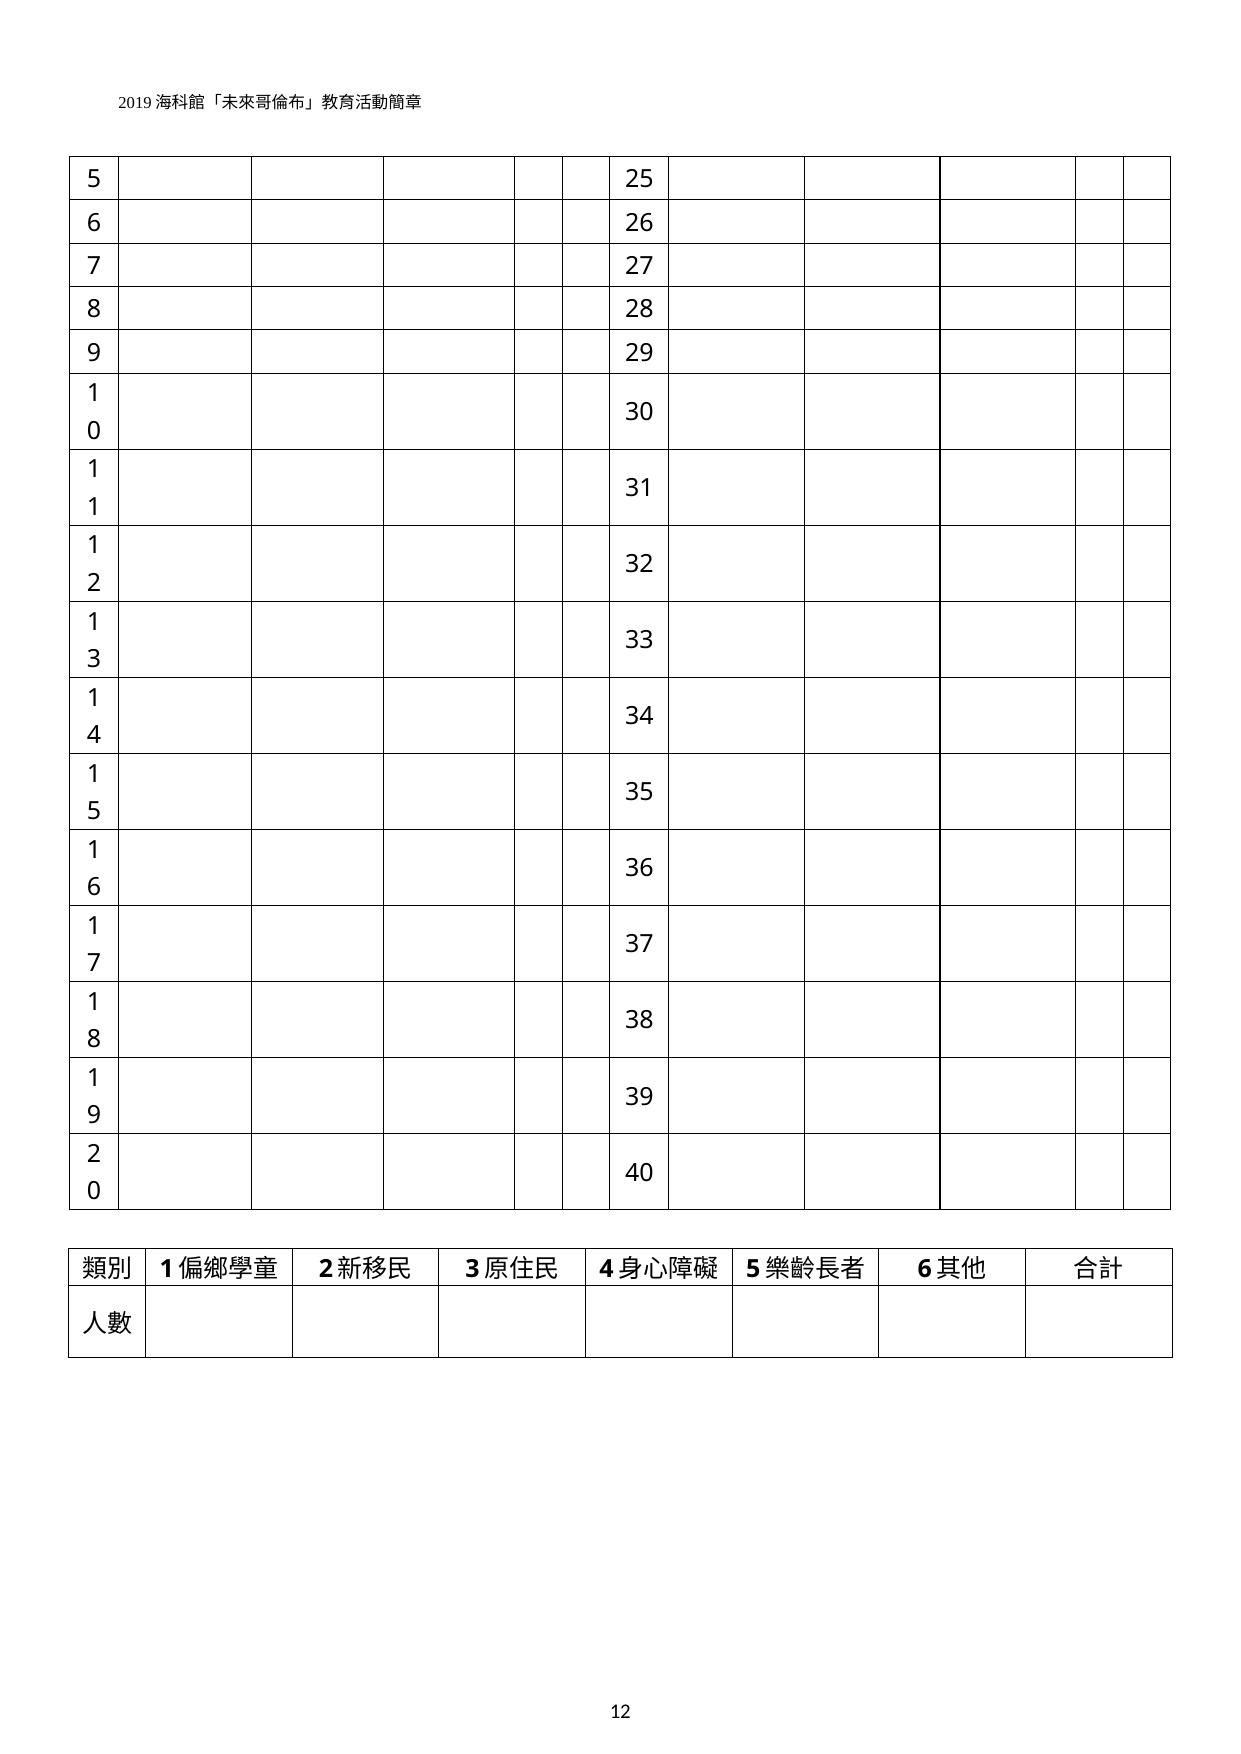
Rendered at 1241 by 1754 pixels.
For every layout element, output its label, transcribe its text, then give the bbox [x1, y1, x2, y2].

table_cell 35 [610, 754, 668, 829]
table_cell [1076, 754, 1123, 829]
table_cell [252, 1058, 383, 1133]
table_cell 34 [610, 678, 668, 753]
table_cell 5 [70, 157, 118, 199]
table_cell [384, 1058, 514, 1133]
table_cell [805, 330, 939, 372]
table_cell [1124, 157, 1170, 199]
table_cell [384, 374, 514, 448]
table_cell [1124, 830, 1170, 905]
table_cell 6 [70, 200, 118, 242]
table_cell [252, 374, 383, 448]
table_cell [669, 200, 804, 242]
table_cell 29 [610, 330, 668, 372]
table_cell [515, 906, 562, 981]
table_header 3原住民 [439, 1249, 585, 1285]
table_cell [805, 287, 939, 329]
table_cell [805, 374, 939, 448]
table_cell [941, 1134, 1075, 1209]
table_header 合計 [1026, 1249, 1172, 1285]
table_cell [515, 526, 562, 601]
table_cell [941, 526, 1075, 601]
table_cell [119, 830, 251, 905]
table_cell [805, 526, 939, 601]
table_cell [1076, 906, 1123, 981]
table_cell [669, 450, 804, 524]
table_cell [1124, 450, 1170, 524]
table_cell [384, 754, 514, 829]
table_cell [941, 374, 1075, 448]
table_cell [293, 1286, 438, 1357]
table_cell [1124, 1134, 1170, 1209]
table_cell [515, 374, 562, 448]
table_cell [1124, 526, 1170, 601]
table_cell [119, 602, 251, 677]
table_cell [252, 830, 383, 905]
table_cell 18 [70, 982, 118, 1057]
table_cell [563, 678, 609, 753]
table_cell [669, 602, 804, 677]
table_cell [119, 287, 251, 329]
table_cell 31 [610, 450, 668, 524]
table_cell [252, 200, 383, 242]
table_cell 7 [70, 244, 118, 286]
table_cell [384, 526, 514, 601]
table_cell 28 [610, 287, 668, 329]
table_cell [252, 244, 383, 286]
table_cell 12 [70, 526, 118, 601]
table_cell [563, 287, 609, 329]
table_cell [515, 678, 562, 753]
table_cell [515, 754, 562, 829]
table_cell [119, 678, 251, 753]
table_cell [941, 830, 1075, 905]
table_cell [1124, 602, 1170, 677]
table_cell 14 [70, 678, 118, 753]
table_cell [563, 374, 609, 448]
table_cell [119, 1134, 251, 1209]
table_cell [805, 906, 939, 981]
table_cell [384, 830, 514, 905]
table_cell 33 [610, 602, 668, 677]
table_cell [252, 906, 383, 981]
table_cell [941, 450, 1075, 524]
table_cell [1076, 602, 1123, 677]
table_cell [805, 754, 939, 829]
table_cell [384, 1134, 514, 1209]
table_cell [252, 526, 383, 601]
table_cell 40 [610, 1134, 668, 1209]
table_cell [563, 982, 609, 1057]
table_cell [515, 1058, 562, 1133]
table_cell [941, 157, 1075, 199]
table_cell [669, 678, 804, 753]
table_cell [1076, 1058, 1123, 1133]
table_cell [1124, 200, 1170, 242]
table_cell [563, 830, 609, 905]
table_cell [563, 330, 609, 372]
table_cell [669, 830, 804, 905]
table_cell 8 [70, 287, 118, 329]
table_cell 15 [70, 754, 118, 829]
table_cell [563, 754, 609, 829]
table_cell [1076, 374, 1123, 448]
table_cell [669, 374, 804, 448]
table_cell [119, 906, 251, 981]
table_cell [119, 450, 251, 524]
table_cell 39 [610, 1058, 668, 1133]
table_cell [119, 157, 251, 199]
table_cell [941, 1058, 1075, 1133]
table_cell [1124, 330, 1170, 372]
table_cell [805, 830, 939, 905]
table_cell [252, 287, 383, 329]
table_cell [805, 982, 939, 1057]
table_cell [669, 244, 804, 286]
table_cell [941, 330, 1075, 372]
table_header 類別 [69, 1249, 145, 1285]
table_cell [252, 1134, 383, 1209]
table_cell [563, 244, 609, 286]
table_cell [1076, 200, 1123, 242]
table_cell [805, 157, 939, 199]
table_cell [733, 1286, 878, 1357]
table_cell [941, 754, 1075, 829]
table_cell 11 [70, 450, 118, 524]
table_cell 36 [610, 830, 668, 905]
table_cell [669, 1134, 804, 1209]
table_cell [1026, 1286, 1172, 1357]
table_cell [805, 450, 939, 524]
table_cell [1076, 244, 1123, 286]
table_cell 25 [610, 157, 668, 199]
table_cell [515, 244, 562, 286]
table_header 1偏鄉學童 [146, 1249, 292, 1285]
table_cell [119, 982, 251, 1057]
table_cell [586, 1286, 732, 1357]
table_cell [252, 157, 383, 199]
table_header 2新移民 [293, 1249, 438, 1285]
table_cell [669, 754, 804, 829]
table_cell [515, 982, 562, 1057]
table_cell [515, 602, 562, 677]
table_cell [252, 450, 383, 524]
table_cell [515, 157, 562, 199]
table_cell [1076, 1134, 1123, 1209]
table_cell [1124, 374, 1170, 448]
table_cell [1076, 330, 1123, 372]
table_cell 10 [70, 374, 118, 448]
table_cell 27 [610, 244, 668, 286]
table_cell [384, 602, 514, 677]
table_cell [384, 287, 514, 329]
table_header 4身心障礙 [586, 1249, 732, 1285]
table_cell [1076, 157, 1123, 199]
table_cell [563, 450, 609, 524]
table_cell [563, 526, 609, 601]
table_cell [384, 157, 514, 199]
table_cell [941, 678, 1075, 753]
table_cell [941, 287, 1075, 329]
table_header 6其他 [879, 1249, 1025, 1285]
table_cell 32 [610, 526, 668, 601]
table_cell [1124, 678, 1170, 753]
table_cell [1124, 244, 1170, 286]
table_cell [1124, 287, 1170, 329]
table_cell [805, 1058, 939, 1133]
table_cell [563, 157, 609, 199]
table_cell [119, 754, 251, 829]
table_cell [941, 982, 1075, 1057]
table_cell [879, 1286, 1025, 1357]
table_cell [252, 602, 383, 677]
table_cell [669, 330, 804, 372]
table_cell [384, 244, 514, 286]
table_cell [941, 244, 1075, 286]
table_cell [384, 982, 514, 1057]
table_cell 16 [70, 830, 118, 905]
table_cell 9 [70, 330, 118, 372]
table_cell [1124, 906, 1170, 981]
table_cell [384, 330, 514, 372]
table_cell [1076, 526, 1123, 601]
table_cell [119, 1058, 251, 1133]
table_cell [563, 1058, 609, 1133]
table_cell [805, 602, 939, 677]
table_cell [384, 200, 514, 242]
table_cell [669, 287, 804, 329]
table_cell [439, 1286, 585, 1357]
table_cell [805, 678, 939, 753]
table_cell [146, 1286, 292, 1357]
table_cell 人數 [69, 1286, 145, 1357]
table_cell [515, 830, 562, 905]
table_cell [1076, 450, 1123, 524]
table_cell [119, 374, 251, 448]
table_cell [515, 450, 562, 524]
table_cell [669, 982, 804, 1057]
table_cell [669, 906, 804, 981]
table_cell [119, 200, 251, 242]
table_cell 38 [610, 982, 668, 1057]
table_cell [669, 157, 804, 199]
table_cell [119, 244, 251, 286]
table_cell [1076, 830, 1123, 905]
table_cell [119, 526, 251, 601]
table_cell [941, 602, 1075, 677]
table_cell [805, 244, 939, 286]
table_cell 26 [610, 200, 668, 242]
table_cell [515, 330, 562, 372]
table_cell 30 [610, 374, 668, 448]
table_cell [1124, 1058, 1170, 1133]
table_cell [805, 200, 939, 242]
table_cell [805, 1134, 939, 1209]
table_cell [1076, 287, 1123, 329]
table_cell [669, 526, 804, 601]
table_cell [384, 906, 514, 981]
table_cell [384, 450, 514, 524]
table_cell [515, 287, 562, 329]
table_cell [252, 754, 383, 829]
table_cell [119, 330, 251, 372]
table_cell [252, 678, 383, 753]
table_cell [515, 200, 562, 242]
table_cell [1076, 982, 1123, 1057]
table_header 5樂齡長者 [733, 1249, 878, 1285]
table_cell 17 [70, 906, 118, 981]
table_cell [384, 678, 514, 753]
table_cell [563, 200, 609, 242]
table_cell [941, 906, 1075, 981]
table_cell [1076, 678, 1123, 753]
table_cell 13 [70, 602, 118, 677]
table_cell [563, 906, 609, 981]
table_cell 19 [70, 1058, 118, 1133]
table_cell [563, 1134, 609, 1209]
table_cell [515, 1134, 562, 1209]
table_cell [1124, 982, 1170, 1057]
table_cell [563, 602, 609, 677]
table_cell 37 [610, 906, 668, 981]
table_cell 20 [70, 1134, 118, 1209]
table_cell [1124, 754, 1170, 829]
table_cell [252, 982, 383, 1057]
table_cell [669, 1058, 804, 1133]
table_cell [941, 200, 1075, 242]
table_cell [252, 330, 383, 372]
